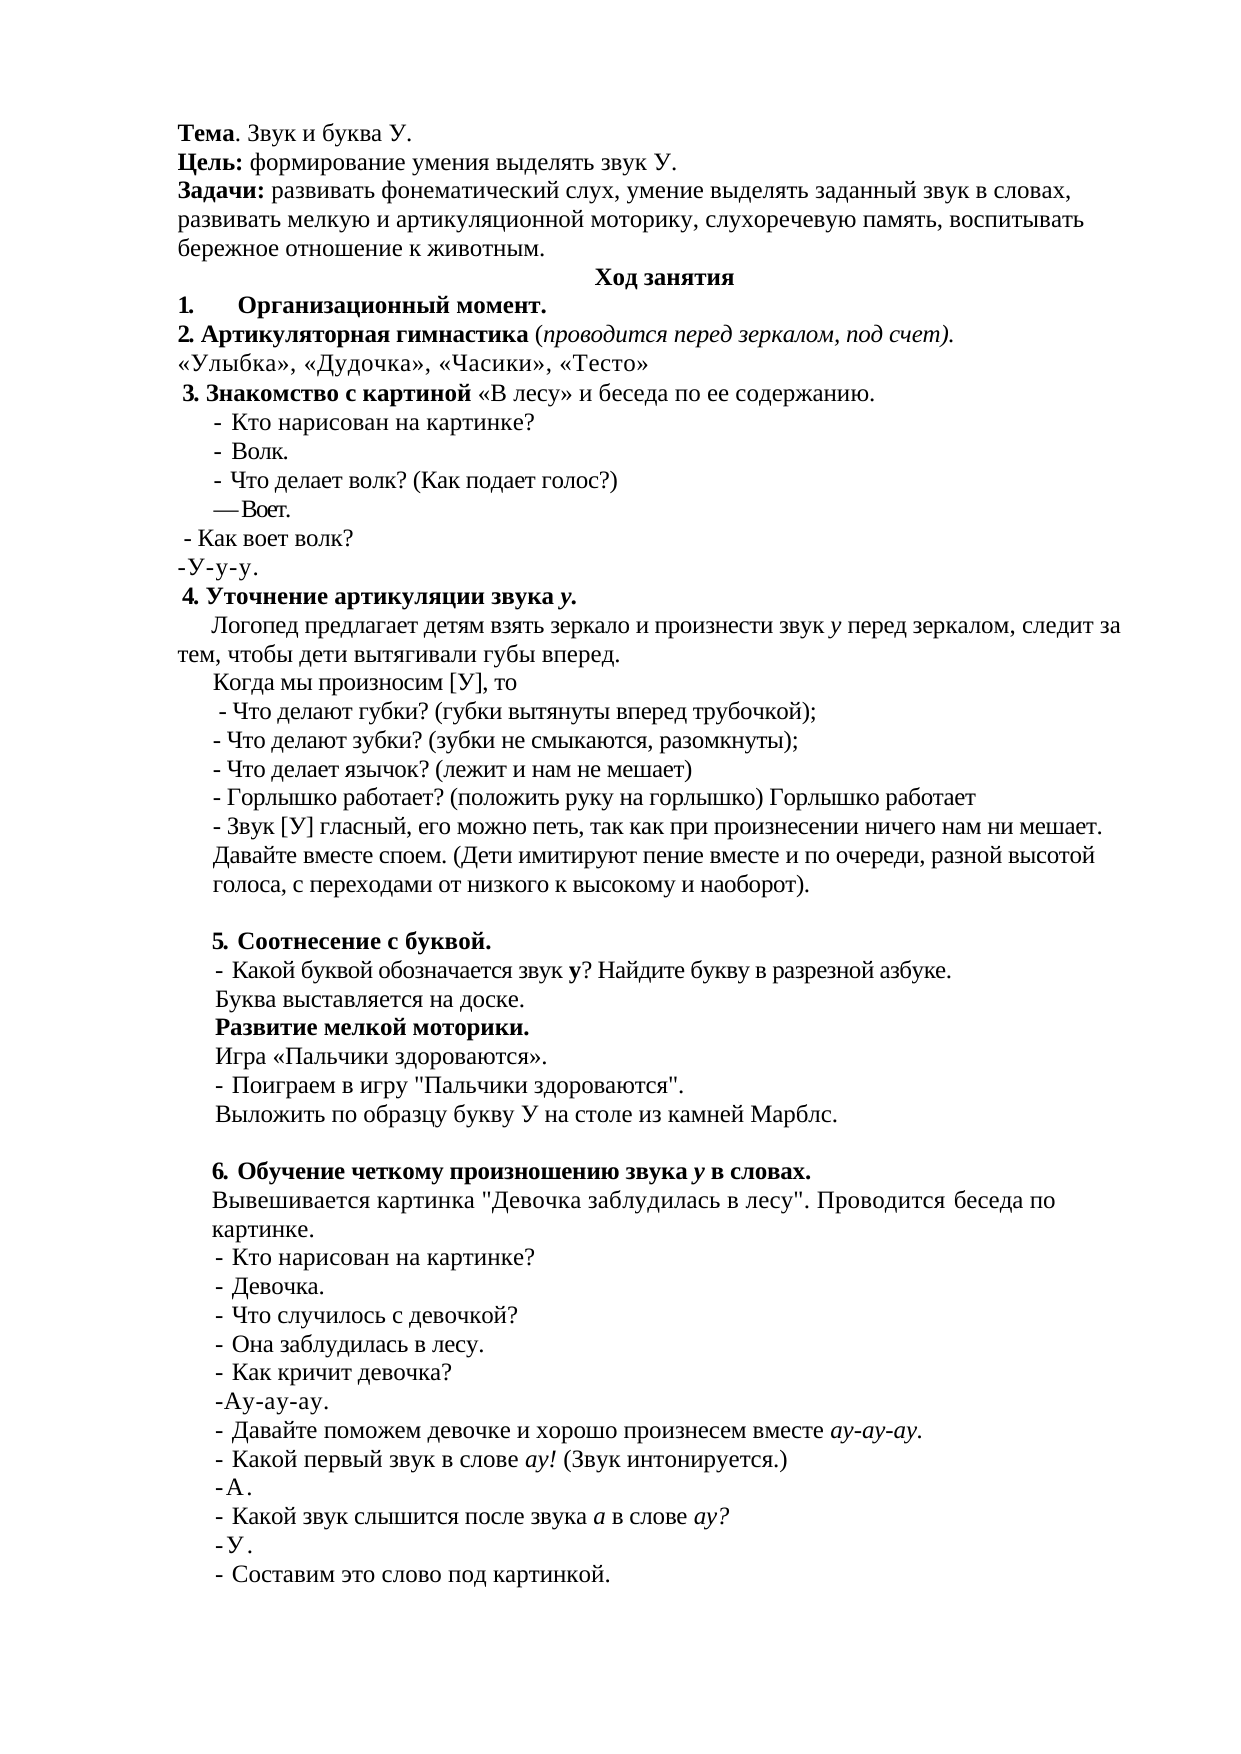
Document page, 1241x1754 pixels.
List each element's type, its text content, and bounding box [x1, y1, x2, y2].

text Цель: формирование умения выделять звук У. [177, 147, 1152, 176]
text Ход занятия [177, 262, 1152, 291]
text Тема. Звук и буква У. [177, 118, 1152, 147]
text Развитие мелкой моторики. [215, 1012, 1152, 1041]
text Задачи: развивать фонематический слух, умение выделять заданный звук в словах, развивать мелкую и артикуляционной моторику, слухоречевую память, воспитывать бережное отношение к животным. [177, 176, 1152, 262]
text - Горлышко работает? (положить руку на горлышко) Горлышко работает [213, 782, 1152, 811]
text 5. Соотнесение с буквой. [212, 926, 1152, 955]
list Девочка. [215, 1271, 1152, 1300]
text 4. Уточнение артикуляции звука у. [177, 581, 1152, 610]
text - Поиграем в игру "Пальчики здороваются". [215, 1070, 1152, 1099]
list Какой первый звук в слове ау! (Звук интонируется.) -А. [215, 1444, 1032, 1501]
list Что случилось с девочкой? [215, 1300, 1152, 1329]
list Организационный момент. [177, 291, 1152, 319]
text - Что делают губки? (губки вытянуты вперед трубочкой); [213, 696, 1152, 725]
list Кто нарисован на картинке? [215, 1242, 1152, 1271]
text 6. Обучение четкому произношению звука у в словах. Вывешивается картинка "Девочка заблудилась в лесу". Проводится беседа по картинке. [212, 1156, 1152, 1242]
text Выложить по образцу букву У на столе из камней Марблс. [215, 1099, 1152, 1127]
text «Улыбка», «Дудочка», «Часики», «Тесто» [177, 348, 1152, 377]
list Она заблудилась в лесу. [215, 1329, 1152, 1357]
text 3. Знакомство с картиной «В лесу» и беседа по ее содержанию. [177, 378, 1152, 407]
text - Какой буквой обозначается звук у? Найдите букву в разрезной азбуке. Буква выставляется на доске. [215, 955, 1152, 1012]
text Логопед предлагает детям взять зеркало и произнести звук у перед зеркалом, следит за тем, чтобы дети вытягивали губы вперед. [177, 610, 1147, 667]
list Составим это слово под картинкой. [215, 1559, 1152, 1587]
text Игра «Пальчики здороваются». [215, 1041, 1152, 1070]
text 2. Артикуляторная гимнастика (проводится перед зеркалом, под счет). [177, 319, 1152, 348]
text - Что делает волк? (Как подает голос?) — Воет. [213, 466, 872, 523]
text - Что делает язычок? (лежит и нам не мешает) [213, 754, 1152, 782]
text Когда мы произносим [У], то [213, 667, 1152, 696]
text - Звук [У] гласный, его можно петь, так как при произнесении ничего нам ни мешает. [213, 811, 1152, 840]
list Какой звук слышится после звука а в слове ау? -У. [215, 1501, 992, 1559]
list Давайте поможем девочке и хорошо произнесем вместе ау-ау-ау. [215, 1415, 1152, 1444]
text - Что делают зубки? (зубки не смыкаются, разомкнуты); [213, 725, 1152, 754]
text - Как воет волк? -У-у-у. [177, 523, 712, 581]
list Кто нарисован на картинке? [213, 407, 1152, 436]
list Волк. [213, 436, 1152, 464]
list Как кричит девочка? -Ау-ау-ау. [215, 1357, 752, 1415]
text Давайте вместе споем. (Дети имитируют пение вместе и по очереди, разной высотой голоса, с переходами от низкого к высокому и наоборот). [213, 840, 1152, 897]
